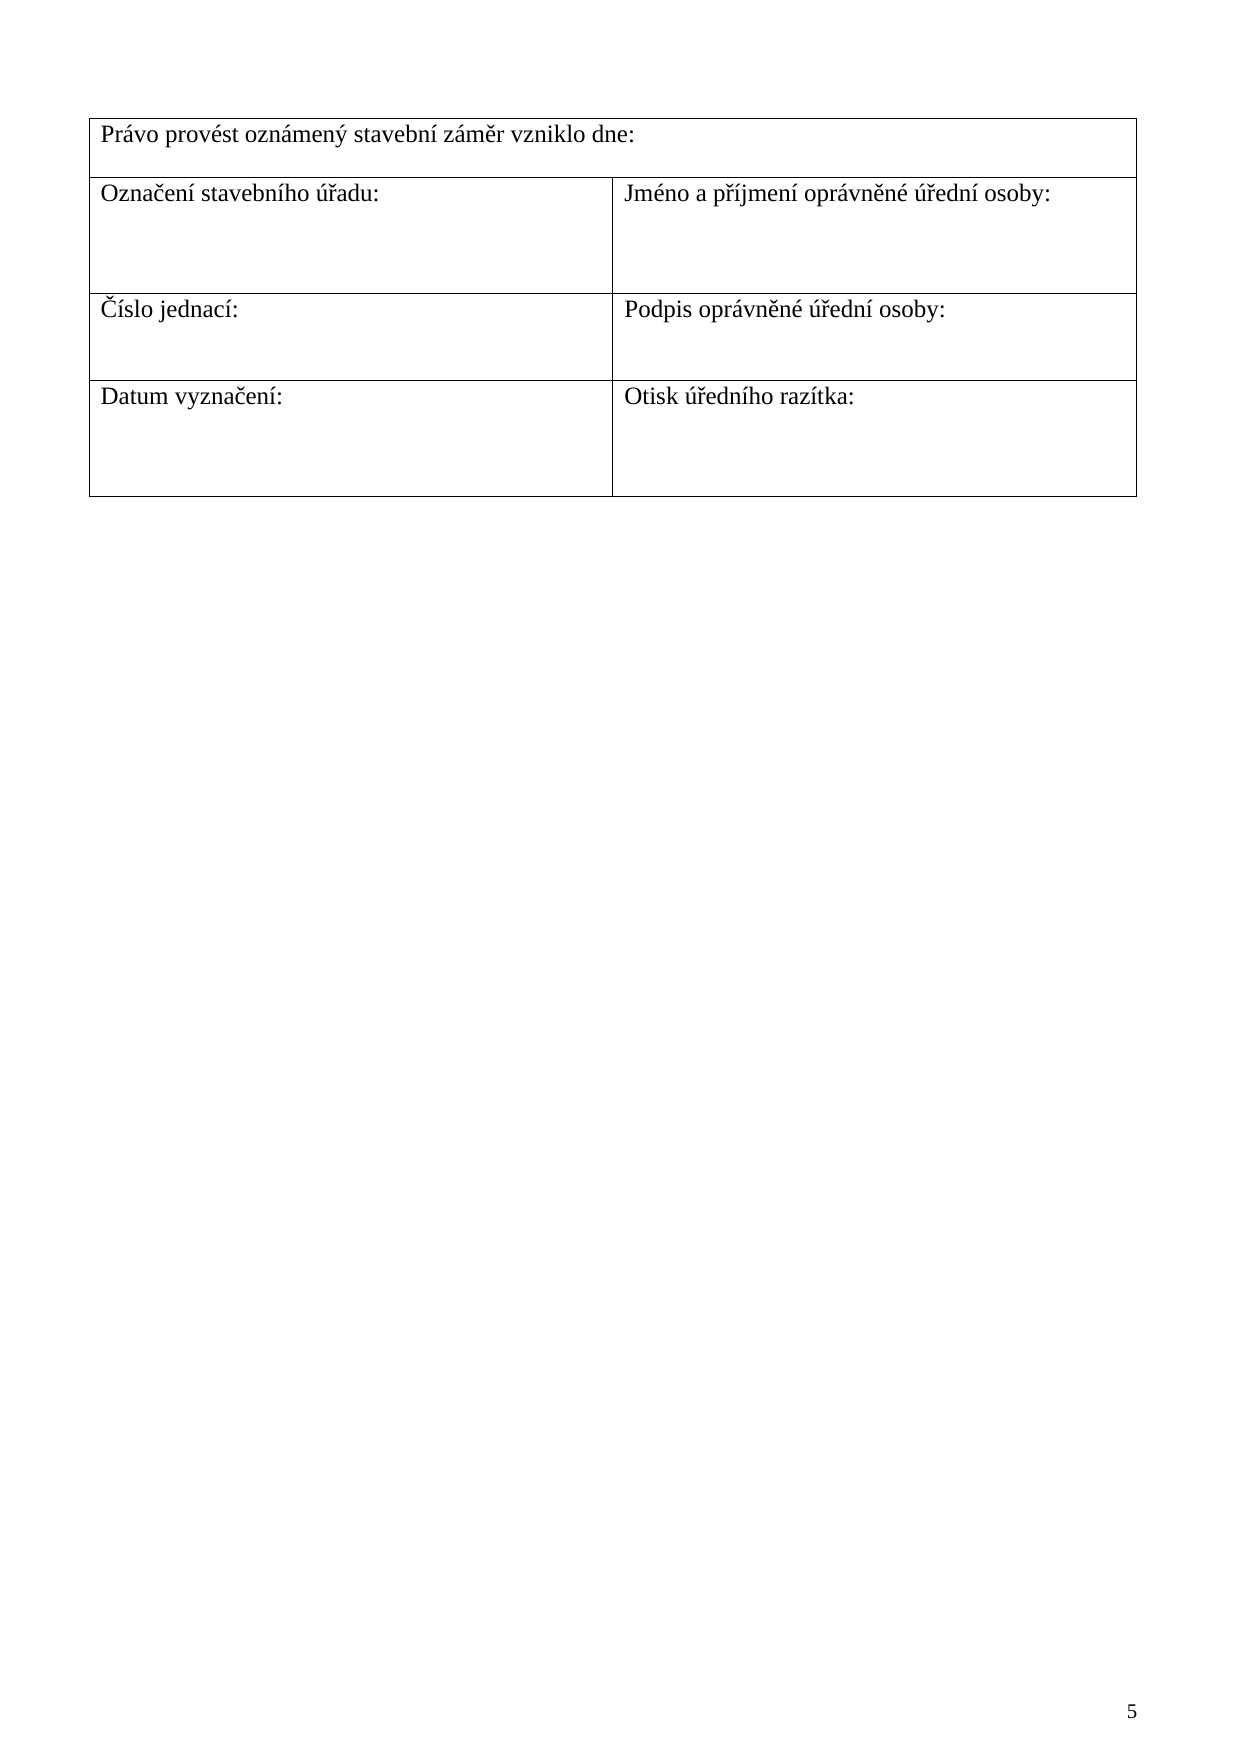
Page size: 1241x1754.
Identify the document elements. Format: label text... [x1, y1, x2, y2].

table_cell Jméno a příjmení oprávněné úřední osoby: [613, 178, 1136, 293]
table_cell Datum vyznačení: [90, 381, 612, 496]
table_cell Označení stavebního úřadu: [90, 178, 612, 293]
table_cell Otisk úředního razítka: [613, 381, 1136, 496]
table_header Právo provést oznámený stavební záměr vzniklo dne: [90, 119, 1136, 177]
table_cell Podpis oprávněné úřední osoby: [613, 294, 1136, 380]
table_cell Číslo jednací: [90, 294, 612, 380]
